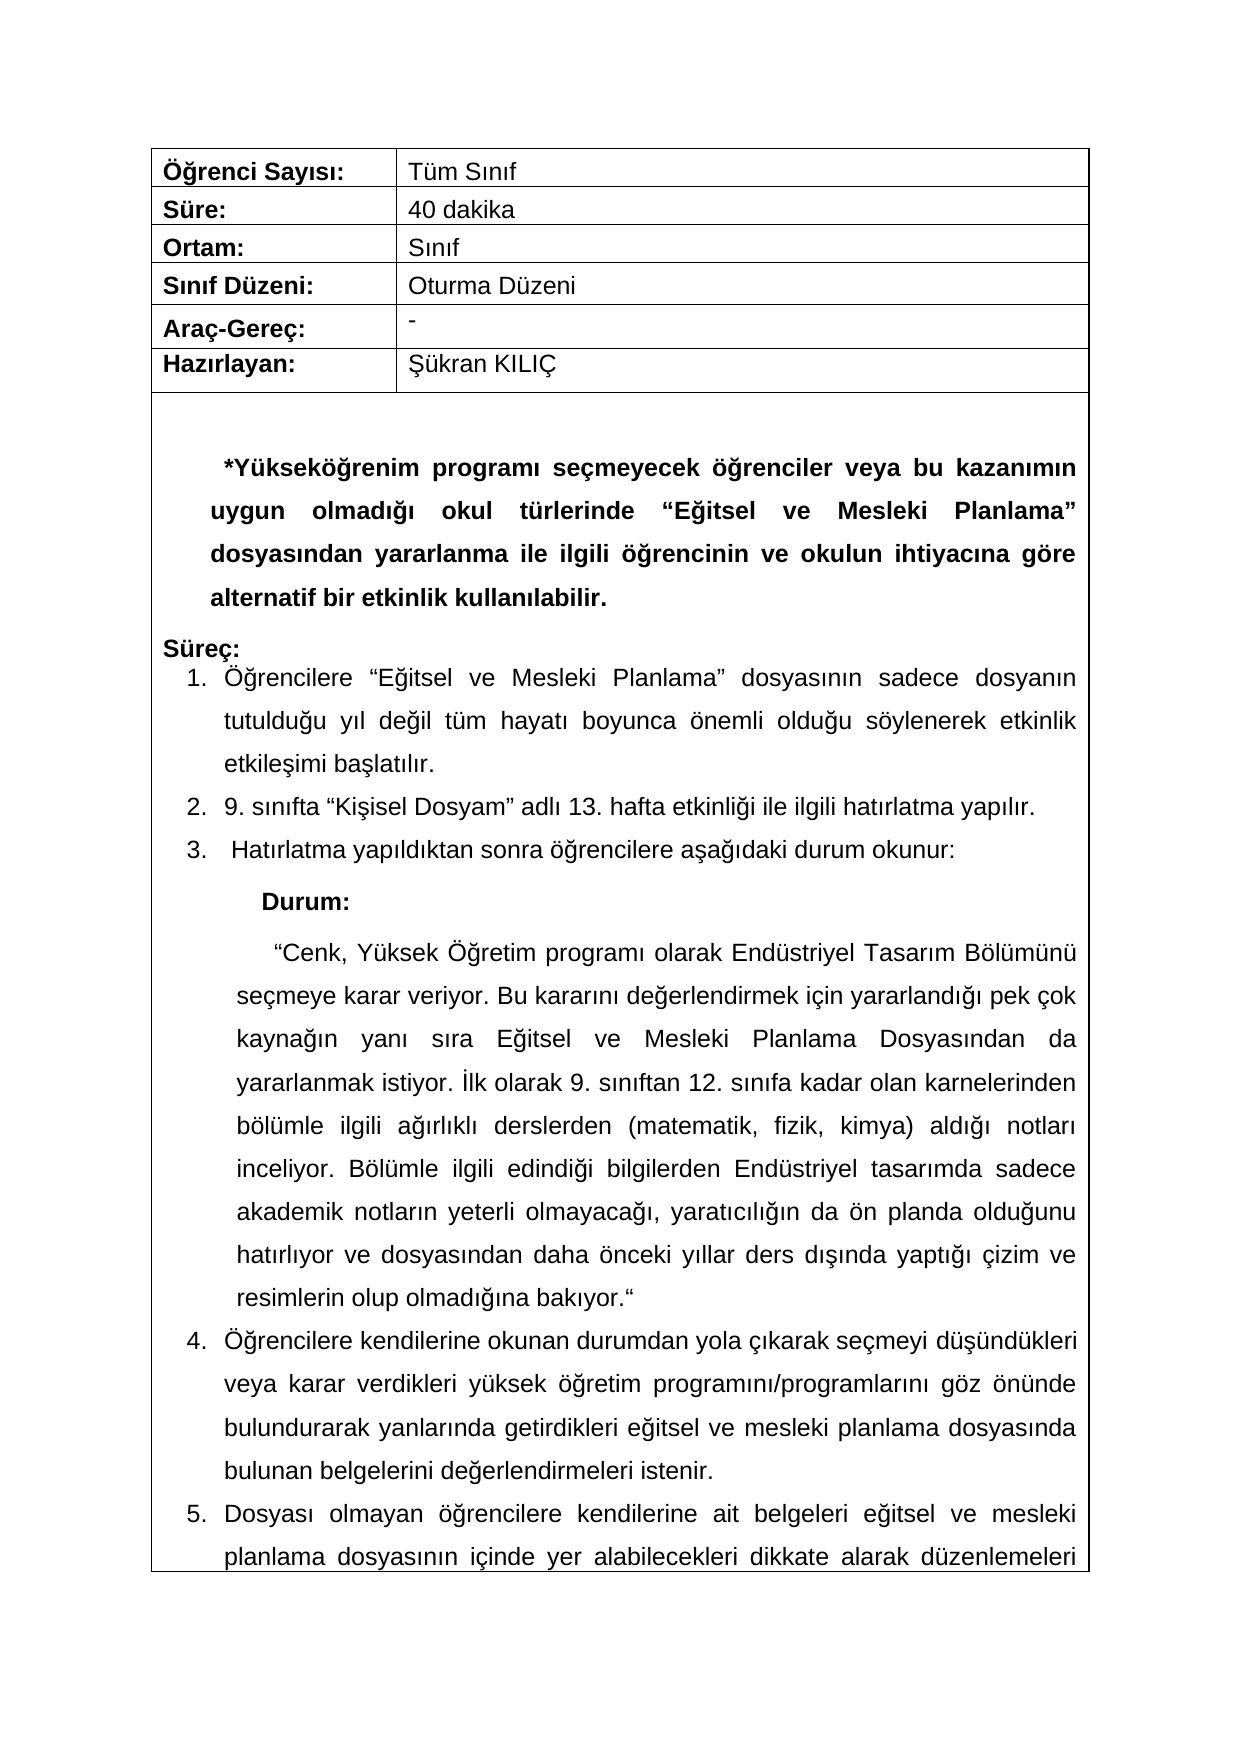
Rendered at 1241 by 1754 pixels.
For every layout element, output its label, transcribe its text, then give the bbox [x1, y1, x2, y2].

table_cell Tüm Sınıf [397, 149, 1088, 186]
table_cell Süre: [152, 187, 396, 224]
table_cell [152, 393, 1088, 1571]
table_cell Ortam: [152, 225, 396, 262]
table_cell Sınıf Düzeni: [152, 263, 396, 304]
table_cell 40 dakika [397, 187, 1088, 224]
table_cell - [397, 305, 1088, 348]
table_cell Hazırlayan: [152, 349, 396, 392]
table_cell Araç-Gereç: [152, 305, 396, 348]
table_cell Öğrenci Sayısı: [152, 149, 396, 186]
table_cell Şükran KILIÇ [397, 349, 1088, 392]
table_cell Oturma Düzeni [397, 263, 1088, 304]
table_cell Sınıf [397, 225, 1088, 262]
